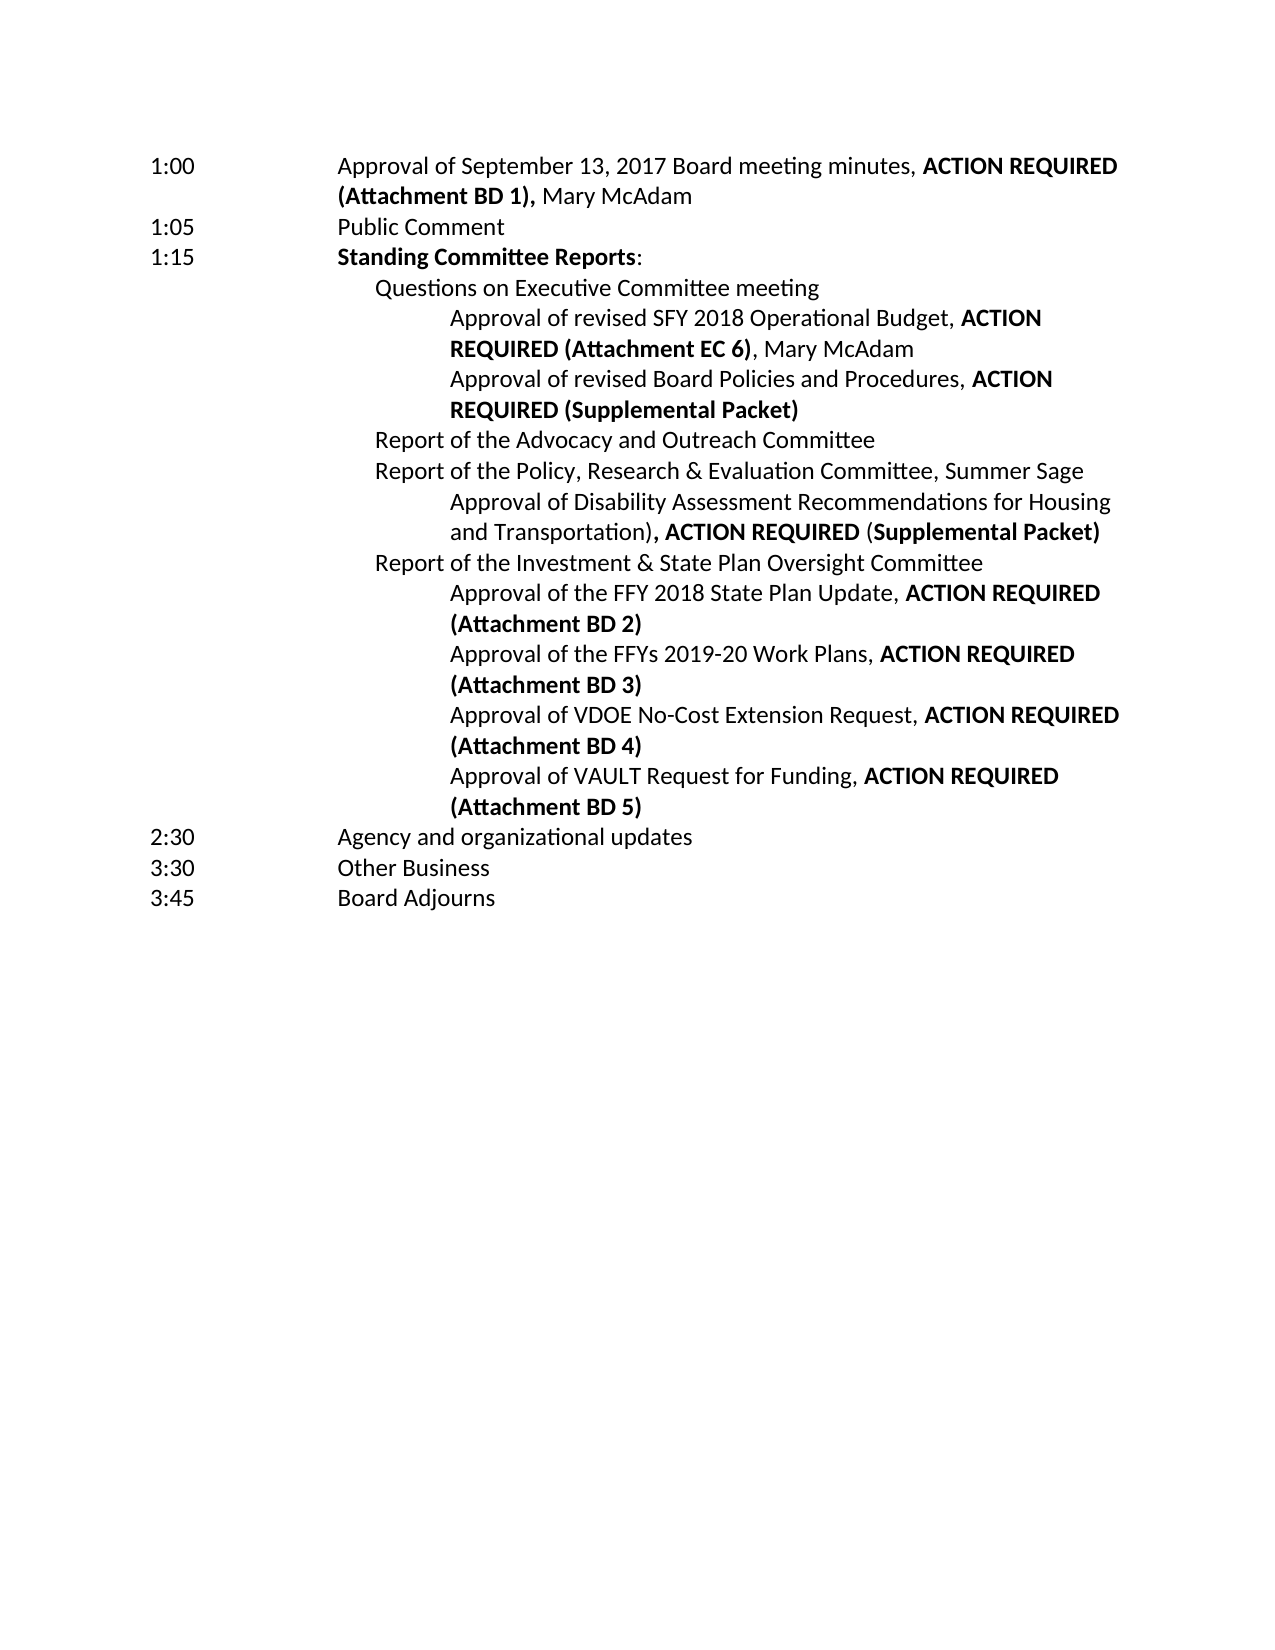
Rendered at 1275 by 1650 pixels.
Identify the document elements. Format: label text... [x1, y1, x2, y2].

text Approval of the FFY 2018 State Plan Update, ACTION REQUIRED (Attachment BD 2) [450, 577, 1125, 638]
text 1:15 Standing Committee Reports: [150, 242, 1125, 272]
text Approval of the FFYs 2019-20 Work Plans, ACTION REQUIRED [375, 638, 1125, 669]
text (Attachment BD 4) [375, 730, 1125, 760]
text (Attachment BD 5) [375, 791, 1125, 821]
text Questions on Executive Committee meeting [375, 272, 1125, 303]
text (Attachment BD 3) [375, 669, 1125, 699]
text Approval of revised Board Policies and Procedures, ACTION [375, 364, 1125, 394]
text 1:00 Approval of September 13, 2017 Board meeting minutes, ACTION REQUIRED (Attachment BD 1), Mary McAdam [150, 150, 1125, 211]
text 3:30 Other Business [150, 852, 1125, 882]
text 2:30 Agency and organizational updates [150, 821, 1125, 852]
text and Transportation), ACTION REQUIRED (Supplemental Packet) [375, 516, 1125, 547]
text Approval of VDOE No-Cost Extension Request, ACTION REQUIRED [375, 699, 1125, 730]
text Report of the Advocacy and Outreach Committee [375, 425, 1125, 455]
text Report of the Policy, Research & Evaluation Committee, Summer Sage [375, 455, 1125, 486]
text 3:45 Board Adjourns [150, 882, 1125, 913]
text 1:05 Public Comment [150, 211, 1125, 242]
text Approval of VAULT Request for Funding, ACTION REQUIRED [375, 760, 1125, 791]
text Approval of revised SFY 2018 Operational Budget, ACTION [375, 303, 1125, 333]
text Report of the Investment & State Plan Oversight Committee [375, 547, 1125, 577]
text Approval of Disability Assessment Recommendations for Housing [375, 486, 1125, 516]
text REQUIRED (Attachment EC 6), Mary McAdam [375, 333, 1125, 364]
text REQUIRED (Supplemental Packet) [375, 394, 1125, 425]
